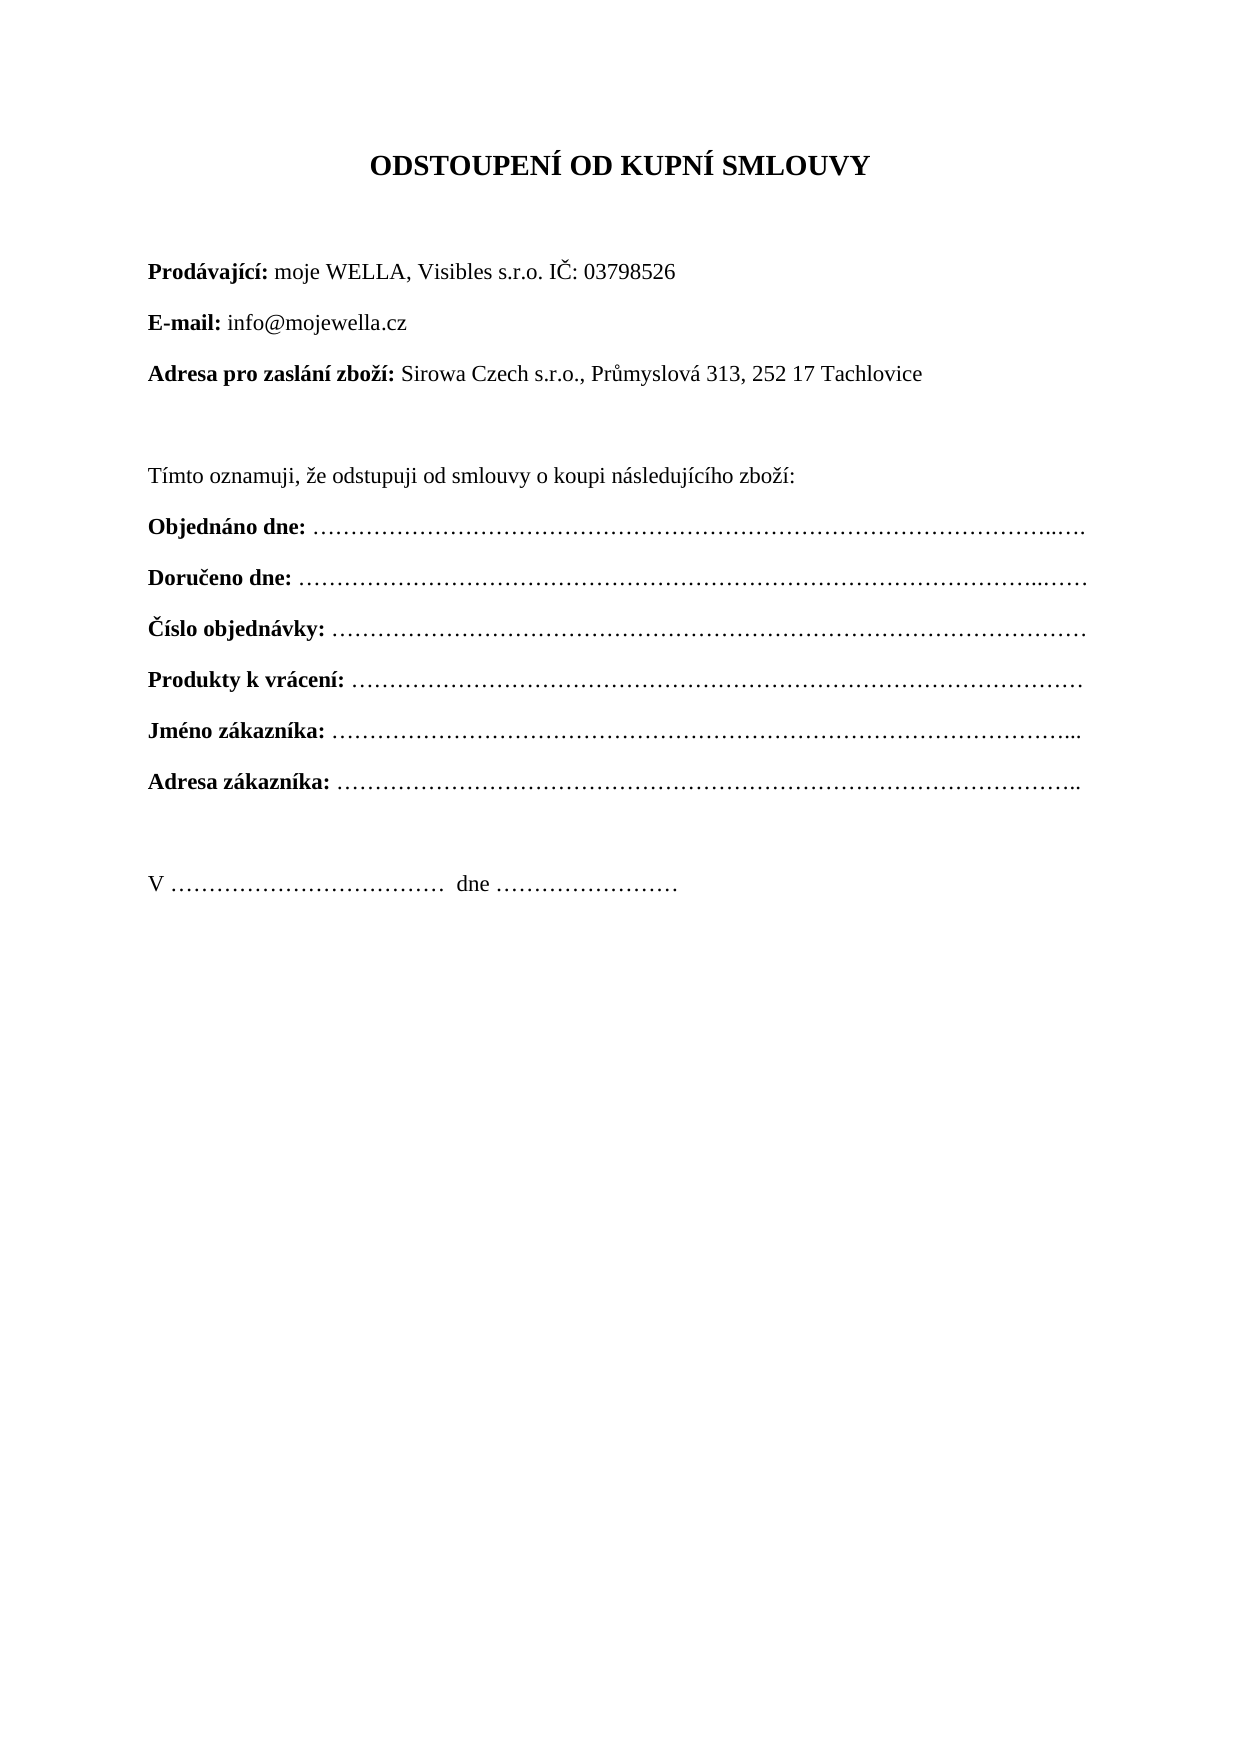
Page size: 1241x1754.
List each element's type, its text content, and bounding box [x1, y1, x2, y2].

text Objednáno dne: ……………………………………………………………………………………..…. [148, 513, 1093, 539]
text V ……………………………… dne …………………… [148, 871, 1093, 897]
text Číslo objednávky: ……………………………………………………………………………………… [148, 615, 1093, 642]
text ODSTOUPENÍ OD KUPNÍ SMLOUVY [148, 148, 1093, 181]
text Prodávající: moje WELLA, Visibles s.r.o. IČ: 03798526 [148, 258, 1093, 284]
text E-mail: info@mojewella.cz [148, 309, 1093, 335]
text Doručeno dne: ……………………………………………………………………………………..…… [148, 564, 1093, 591]
text Produkty k vrácení: …………………………………………………………………………………… [148, 666, 1093, 693]
text Jméno zákazníka: ……………………………………………………………………………………... [148, 717, 1093, 744]
text Adresa zákazníka: …………………………………………………………………………………….. [148, 768, 1093, 795]
text Tímto oznamuji, že odstupuji od smlouvy o koupi následujícího zboží: [148, 462, 1093, 488]
text Adresa pro zaslání zboží: Sirowa Czech s.r.o., Průmyslová 313, 252 17 Tachlovice [148, 360, 1093, 386]
